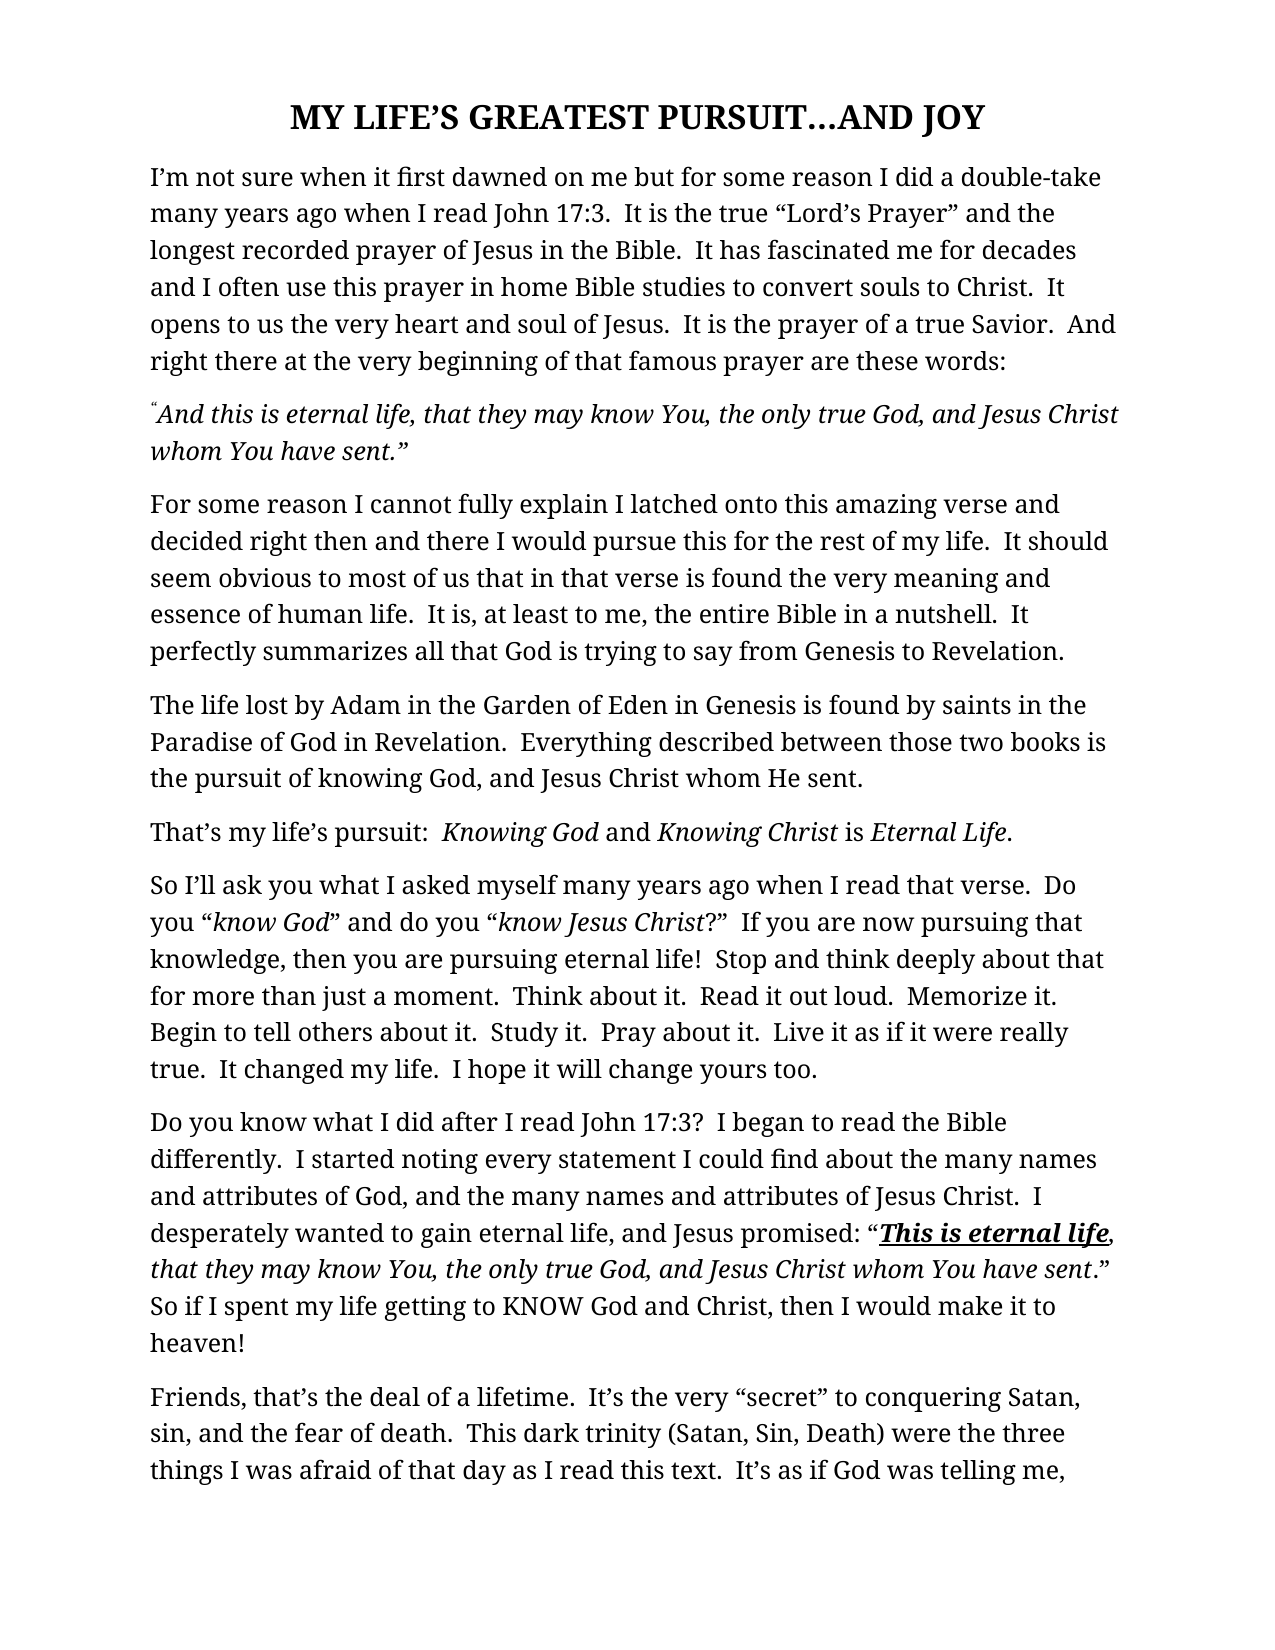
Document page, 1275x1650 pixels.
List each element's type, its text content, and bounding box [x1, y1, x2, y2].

text Do you know what I did after I read John 17:3? I began to read the Bible differently. I started noting every statement I could find about the many names and attributes of God, and the many names and attributes of Jesus Christ. I desperately wanted to gain eternal life, and Jesus promised: “This is eternal life, that they may know You, the only true God, and Jesus Christ whom You have sent.” So if I spent my life getting to KNOW God and Christ, then I would make it to heaven! [150, 1105, 1125, 1360]
text “And this is eternal life, that they may know You, the only true God, and Jesus Christ whom You have sent.” [150, 397, 1125, 467]
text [150, 1379, 1125, 1487]
text For some reason I cannot fully explain I latched onto this amazing verse and decided right then and there I would pursue this for the rest of my life. It should seem obvious to most of us that in that verse is found the very meaning and essence of human life. It is, at least to me, the entire Bible in a nutshell. It perfectly summarizes all that God is trying to say from Genesis to Revelation. [150, 487, 1125, 668]
text The life lost by Adam in the Garden of Eden in Genesis is found by saints in the Paradise of God in Revelation. Everything described between those two books is the pursuit of knowing God, and Jesus Christ whom He sent. [150, 687, 1125, 795]
text MY LIFE’S GREATEST PURSUIT…AND JOY [150, 94, 1125, 139]
text I’m not sure when it first dawned on me but for some reason I did a double-take many years ago when I read John 17:3. It is the true “Lord’s Prayer” and the longest recorded prayer of Jesus in the Bible. It has fascinated me for decades and I often use this prayer in home Bible studies to convert souls to Christ. It opens to us the very heart and soul of Jesus. It is the prayer of a true Savior. And right there at the very beginning of that famous prayer are these words: [150, 159, 1125, 377]
text So I’ll ask you what I asked myself many years ago when I read that verse. Do you “know God” and do you “know Jesus Christ?” If you are now pursuing that knowledge, then you are pursuing eternal life! Stop and think deeply about that for more than just a moment. Think about it. Read it out loud. Memorize it. Begin to tell others about it. Study it. Pray about it. Live it as if it were really true. It changed my life. I hope it will change yours too. [150, 868, 1125, 1086]
text That’s my life’s pursuit: Knowing God and Knowing Christ is Eternal Life. [150, 814, 1125, 848]
